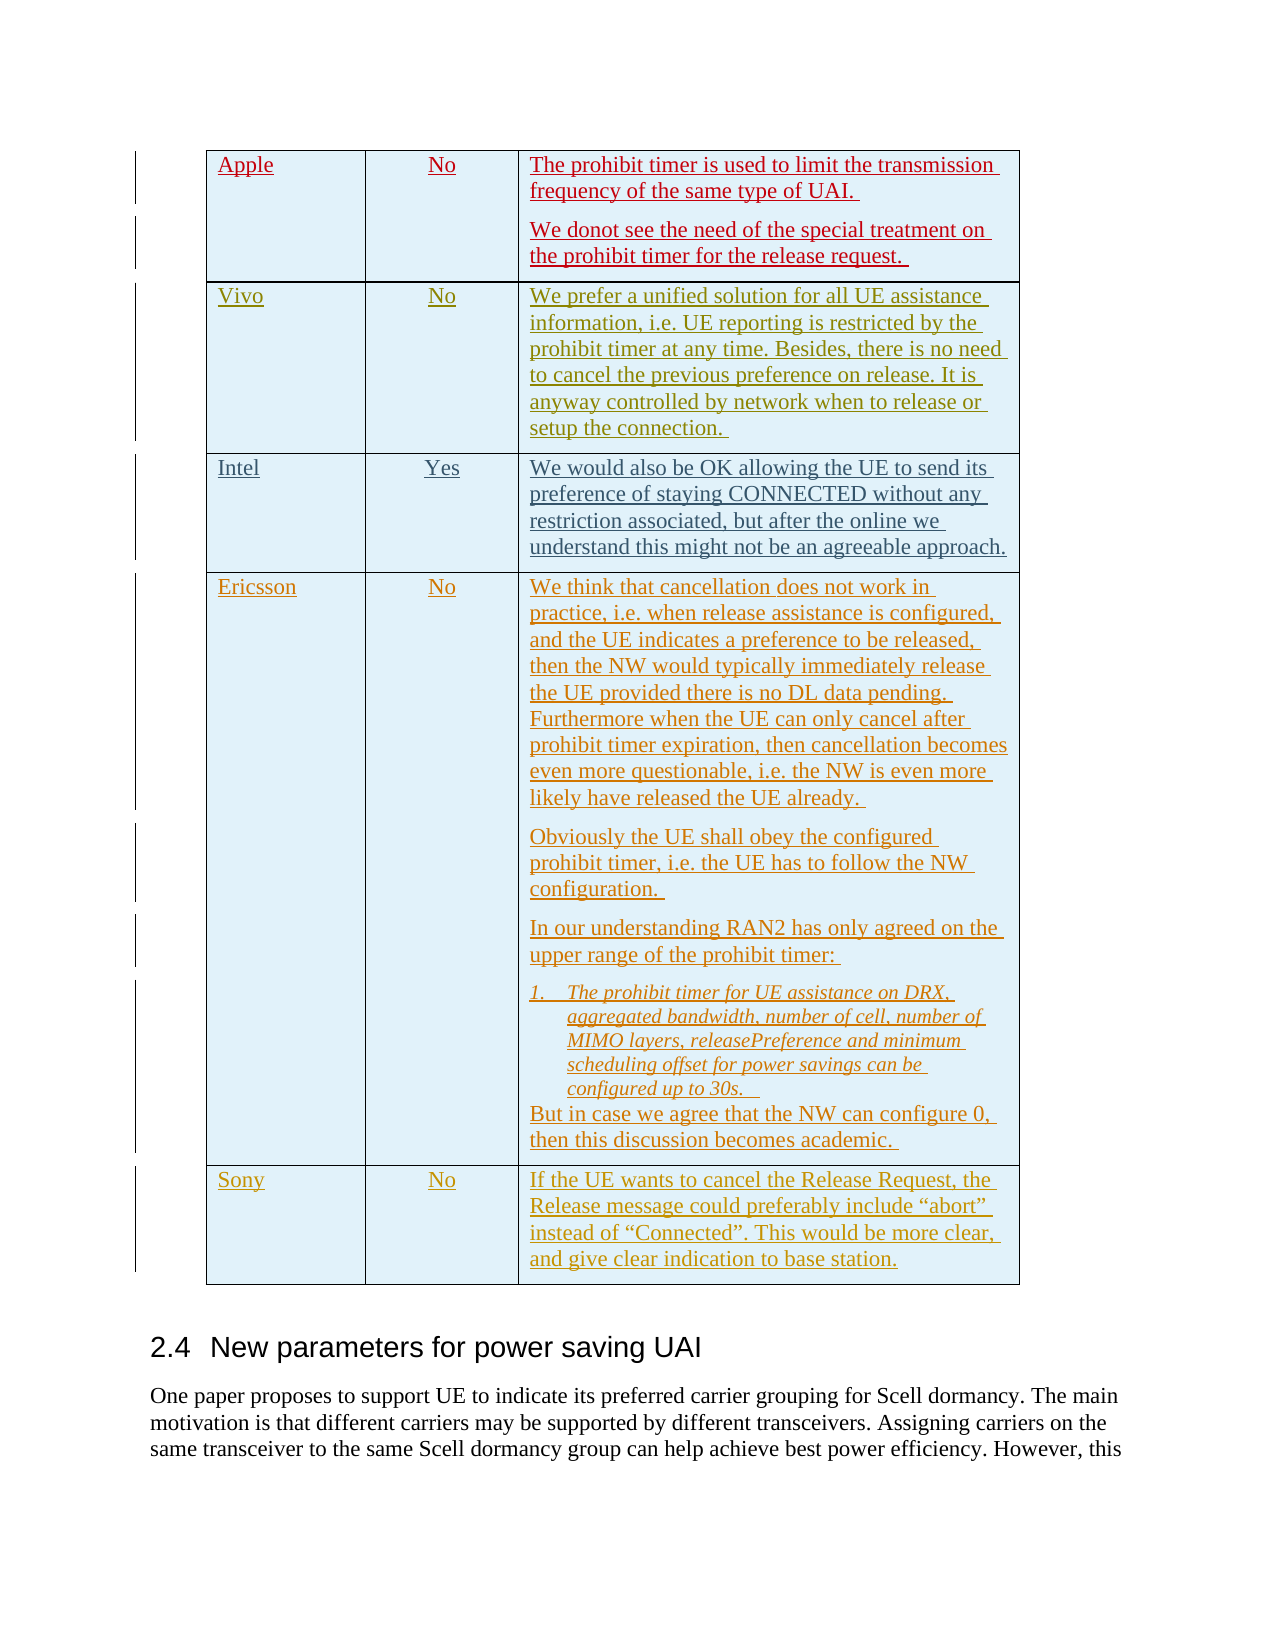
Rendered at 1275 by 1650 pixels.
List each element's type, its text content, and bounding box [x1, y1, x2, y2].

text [150, 1382, 1125, 1462]
subtitle New parameters for power saving UAI [150, 1330, 1125, 1364]
